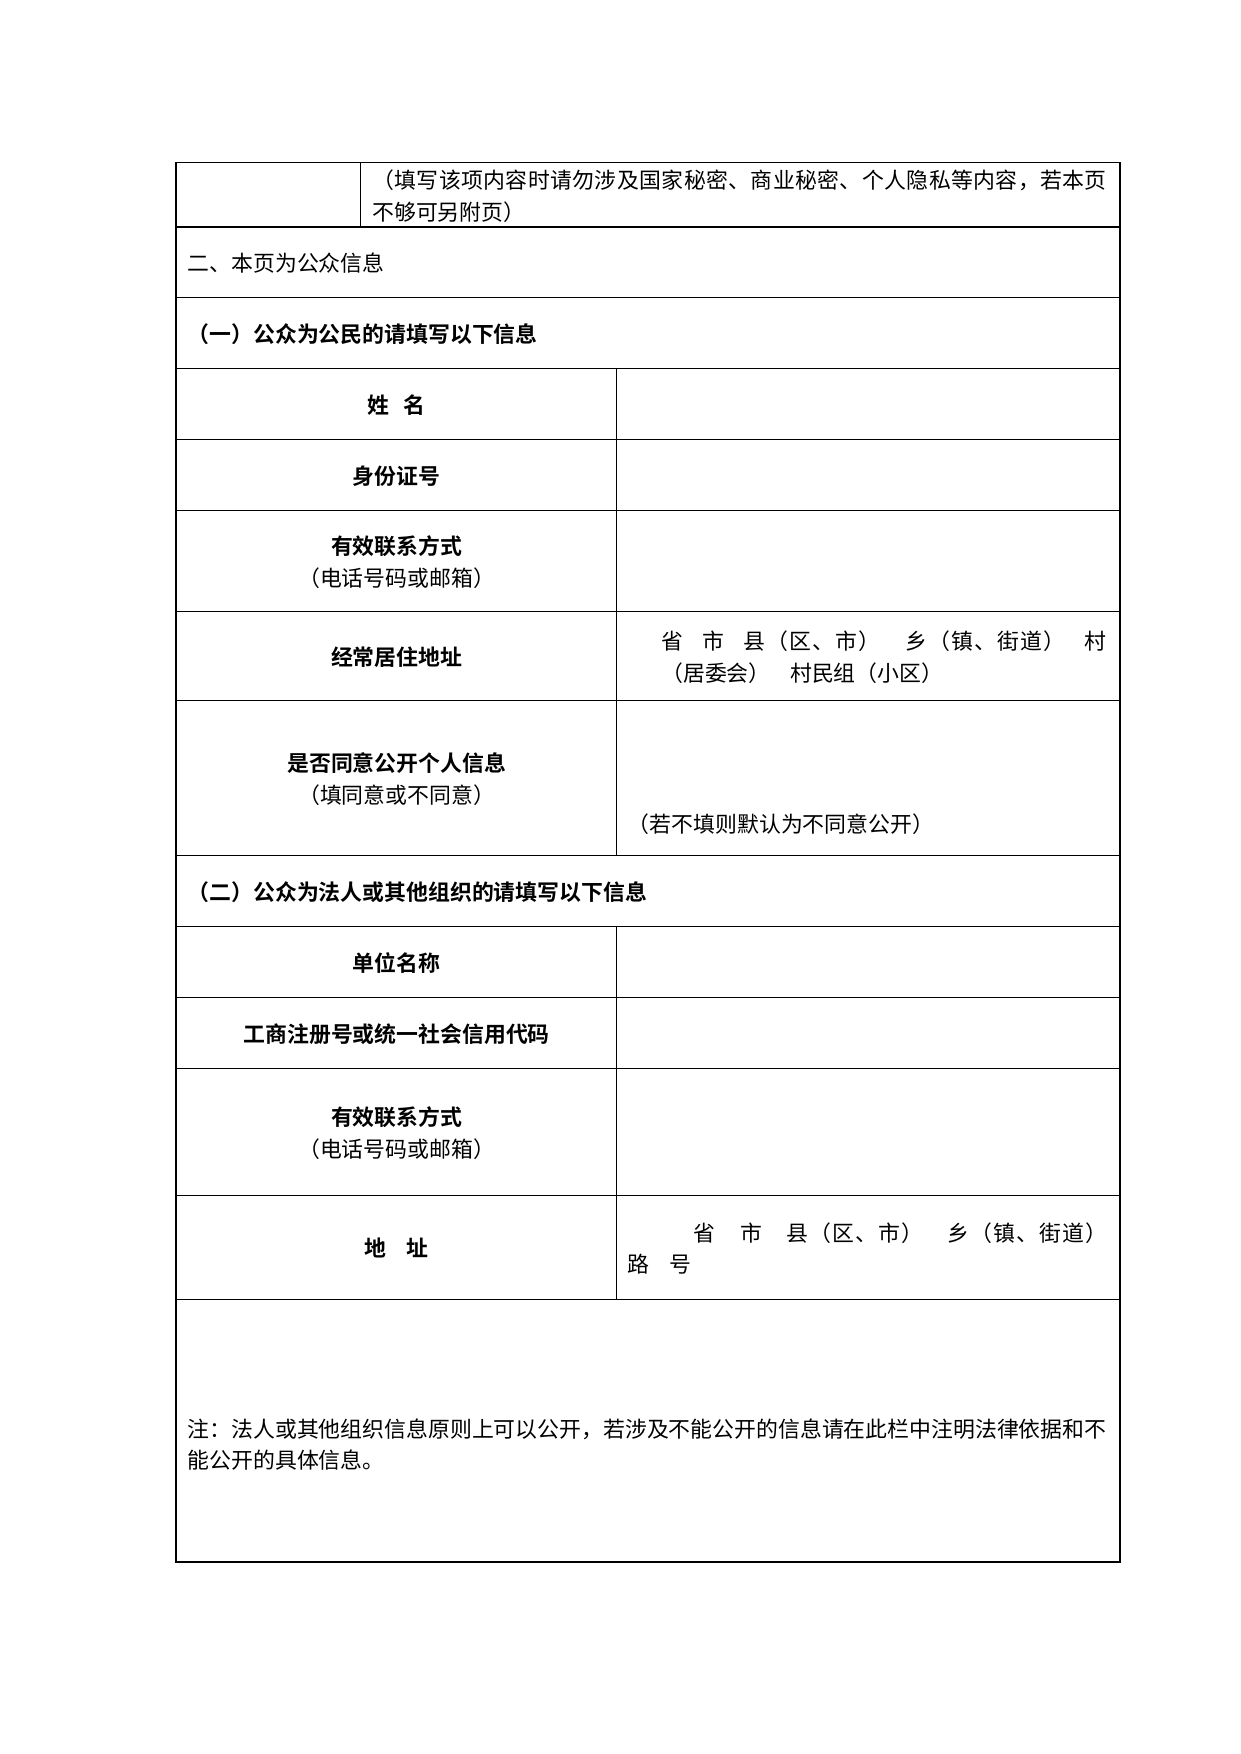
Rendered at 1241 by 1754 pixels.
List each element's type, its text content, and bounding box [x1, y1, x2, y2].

table_cell [617, 998, 1119, 1067]
table_cell （二）公众为法人或其他组织的请填写以下信息 [177, 856, 1119, 926]
table_cell [617, 1069, 1119, 1195]
table_cell 是否同意公开个人信息 （填同意或不同意） [177, 701, 616, 855]
table_cell 单位名称 [177, 927, 616, 997]
table_cell 姓 名 [177, 369, 616, 439]
table_cell （若不填则默认为不同意公开） [617, 701, 1119, 855]
table_cell 有效联系方式 （电话号码或邮箱） [177, 1069, 616, 1195]
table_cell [177, 163, 360, 226]
table_cell 地 址 [177, 1196, 616, 1299]
table_cell 二、本页为公众信息 [177, 228, 1119, 297]
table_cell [361, 163, 1119, 226]
table_cell （一）公众为公民的请填写以下信息 [177, 298, 1119, 368]
table_cell 有效联系方式 （电话号码或邮箱） [177, 511, 616, 611]
table_cell [617, 927, 1119, 997]
table_cell 工商注册号或统一社会信用代码 [177, 998, 616, 1067]
table_cell 身份证号 [177, 440, 616, 510]
table_cell [617, 511, 1119, 611]
table_cell 经常居住地址 [177, 612, 616, 700]
table_cell 注：法人或其他组织信息原则上可以公开，若涉及不能公开的信息请在此栏中注明法律依据和不能公开的具体信息。 [177, 1300, 1119, 1561]
table_cell 省 市 县（区、市） 乡（镇、街道） 村（居委会） 村民组（小区） [617, 612, 1119, 700]
table_cell [617, 369, 1119, 439]
table_cell [617, 440, 1119, 510]
table_cell 省 市 县（区、市） 乡（镇、街道） 路 号 [617, 1196, 1119, 1299]
